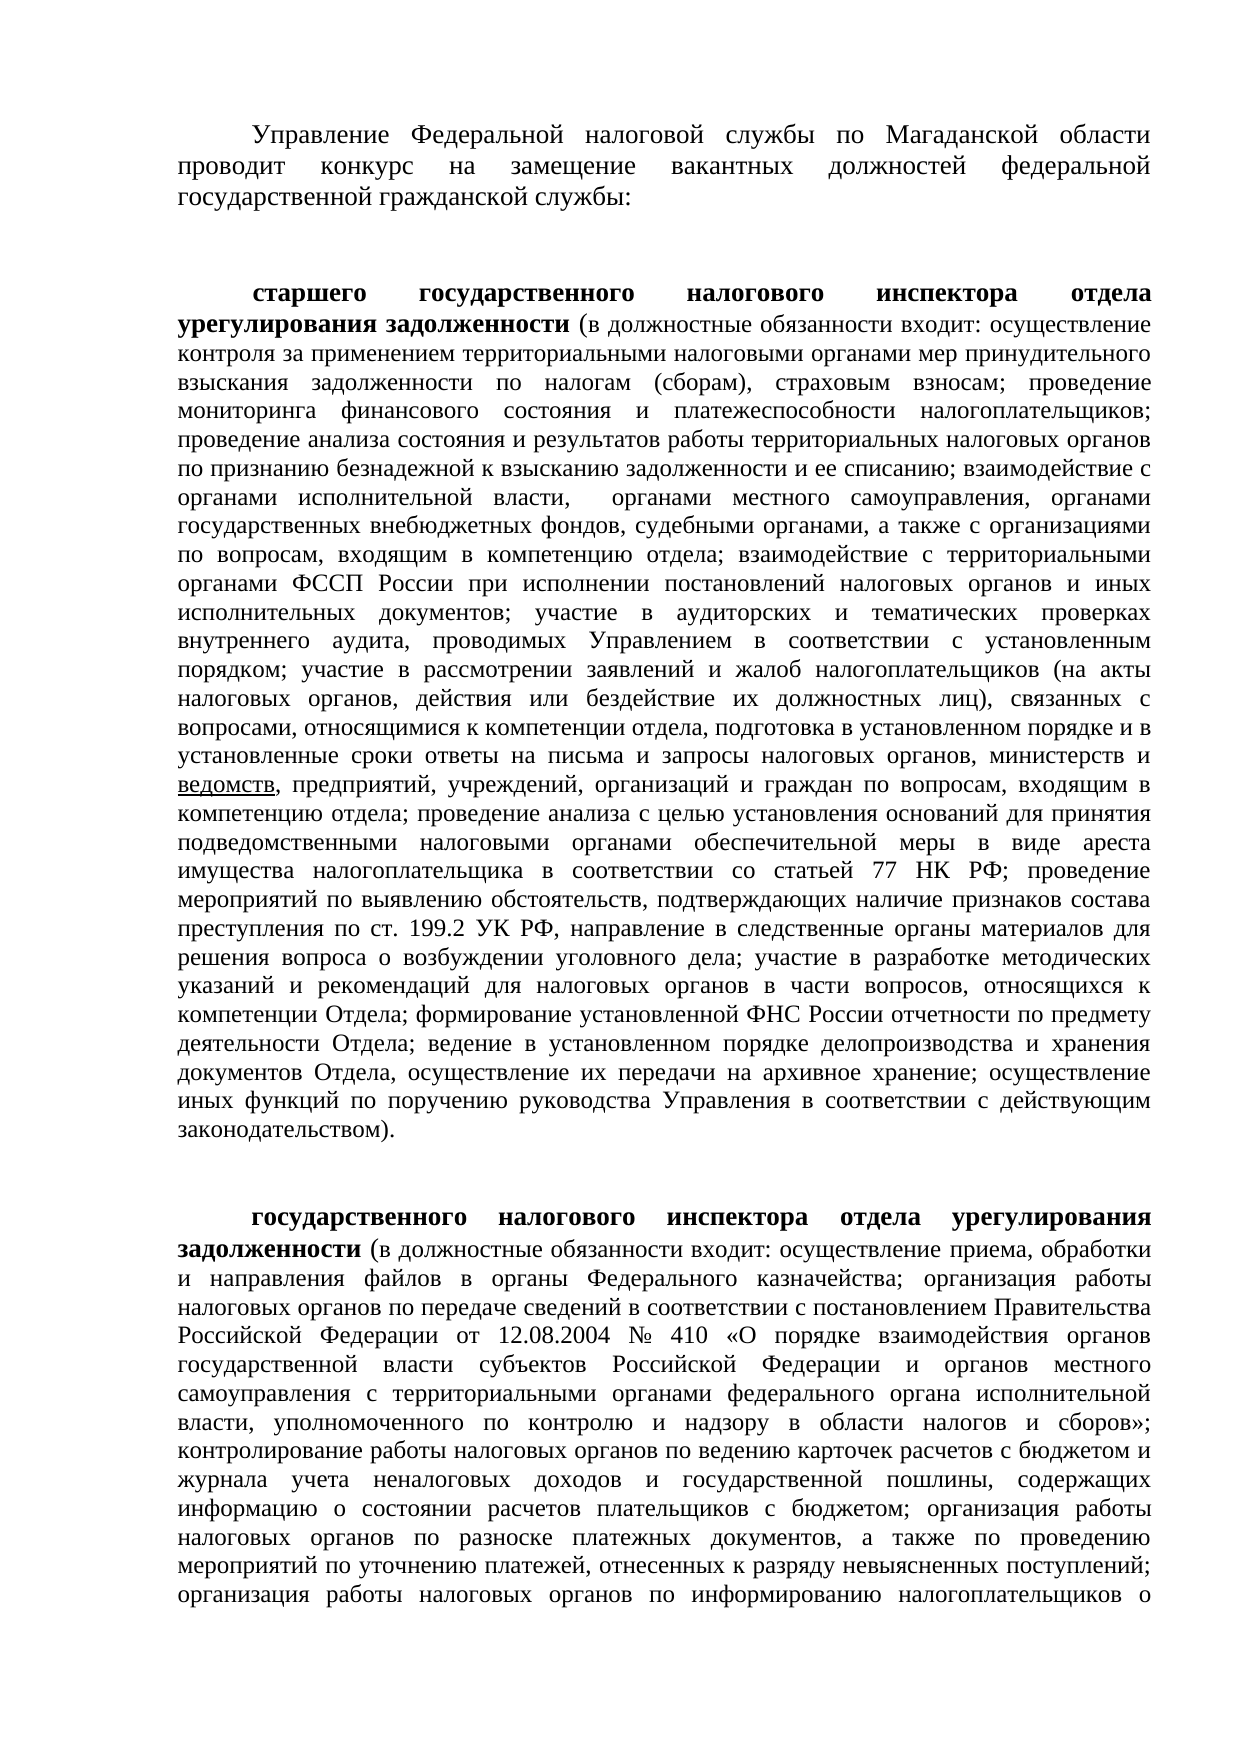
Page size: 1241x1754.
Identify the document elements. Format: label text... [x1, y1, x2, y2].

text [177, 1201, 1152, 1608]
text старшего государственного налогового инспектора отдела урегулирования задолженности (в должностные обязанности входит: осуществление контроля за применением территориальными налоговыми органами мер принудительного взыскания задолженности по налогам (сборам), страховым взносам; проведение мониторинга финансового состояния и платежеспособности налогоплательщиков; проведение анализа состояния и результатов работы территориальных налоговых органов по признанию безнадежной к взысканию задолженности и ее списанию; взаимодействие с органами исполнительной власти, органами местного самоуправления, органами государственных внебюджетных фондов, судебными органами, а также с организациями по вопросам, входящим в компетенцию отдела; взаимодействие с территориальными органами ФССП России при исполнении постановлений налоговых органов и иных исполнительных документов; участие в аудиторских и тематических проверках внутреннего аудита, проводимых Управлением в соответствии с установленным порядком; участие в рассмотрении заявлений и жалоб налогоплательщиков (на акты налоговых органов, действия или бездействие их должностных лиц), связанных с вопросами, относящимися к компетенции отдела, подготовка в установленном порядке и в установленные сроки ответы на письма и запросы налоговых органов, министерств и ведомств, предприятий, учреждений, организаций и граждан по вопросам, входящим в компетенцию отдела; проведение анализа с целью установления оснований для принятия подведомственными налоговыми органами обеспечительной меры в виде ареста имущества налогоплательщика в соответствии со статьей 77 НК РФ; проведение мероприятий по выявлению обстоятельств, подтверждающих наличие признаков состава преступления по ст. 199.2 УК РФ, направление в следственные органы материалов для решения вопроса о возбуждении уголовного дела; участие в разработке методических указаний и рекомендаций для налоговых органов в части вопросов, относящихся к компетенции Отдела; формирование установленной ФНС России отчетности по предмету деятельности Отдела; ведение в установленном порядке делопроизводства и хранения документов Отдела, осуществление их передачи на архивное хранение; осуществление иных функций по поручению руководства Управления в соответствии с действующим законодательством). [177, 276, 1152, 1143]
text Управление Федеральной налоговой службы по Магаданской области проводит конкурс на замещение вакантных должностей федеральной государственной гражданской службы: [177, 118, 1152, 212]
